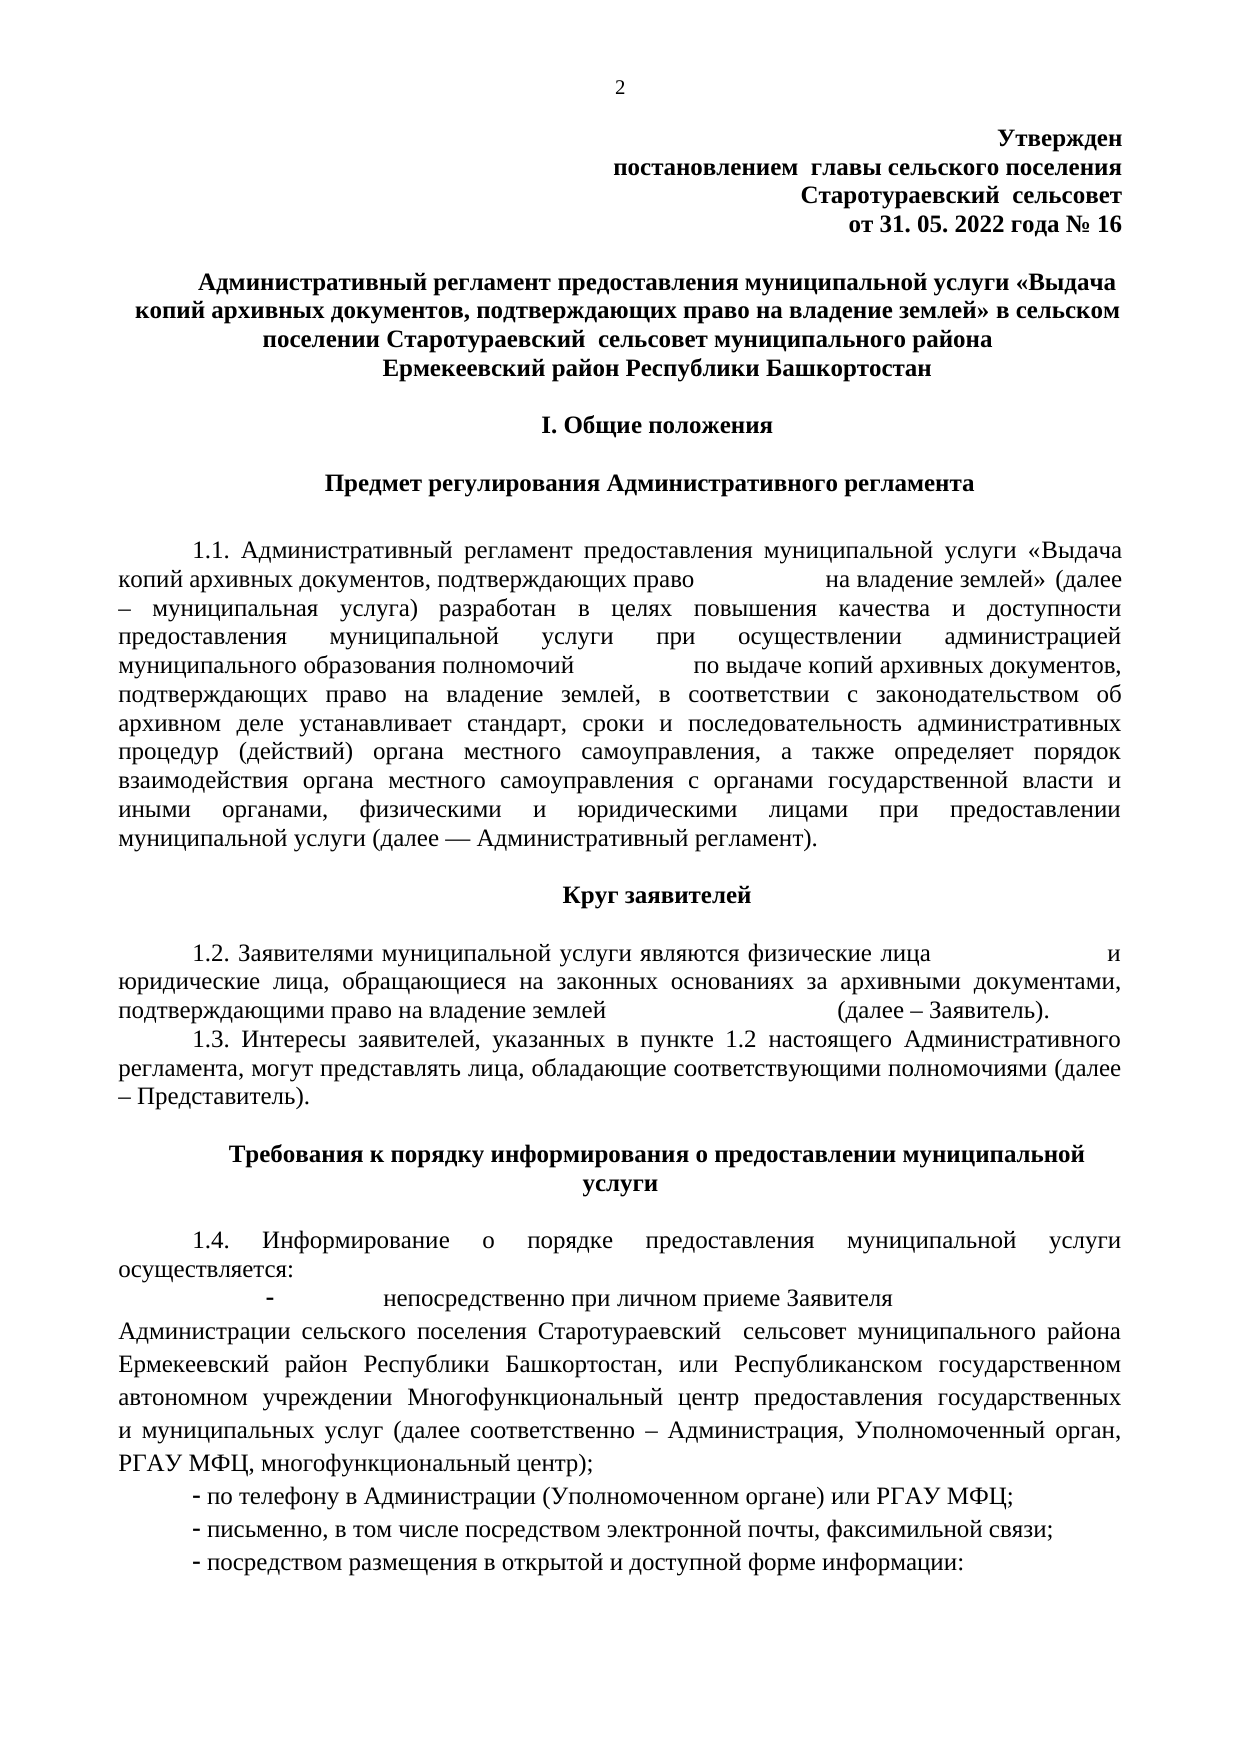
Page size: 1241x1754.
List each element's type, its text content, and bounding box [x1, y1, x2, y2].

text Ермекеевский район Республики Башкортостан [133, 353, 1122, 382]
text Административный регламент предоставления муниципальной услуги «Выдача копий архивных документов, подтверждающих право на владение землей» в сельском поселении Старотураевский сельсовет муниципального района [133, 267, 1122, 353]
list Предмет регулирования Административного регламента [118, 468, 1122, 497]
text Администрации сельского поселения Старотураевский сельсовет муниципального района Ермекеевский район Республики Башкортостан, или Республиканском государственном автономном учреждении Многофункциональный центр предоставления государственных и муниципальных услуг (далее соответственно – Администрация, Уполномоченный орган, РГАУ МФЦ, многофункциональный центр); [118, 1316, 1122, 1477]
list I. Общие положения [192, 411, 1122, 439]
text Требования к порядку информирования о предоставлении муниципальной услуги [118, 1139, 1122, 1196]
list непосредственно при личном приеме Заявителя [266, 1283, 1122, 1311]
list посредством размещения в открытой и доступной форме информации: [118, 1547, 1122, 1576]
text от 31. 05. 2022 года № 16 [133, 209, 1122, 238]
text 1.2. Заявителями муниципальной услуги являются физические лица и юридические лица, обращающиеся на законных основаниях за архивными документами, подтверждающими право на владение землей (далее – Заявитель). [118, 938, 1122, 1024]
text Старотураевский сельсовет [133, 181, 1122, 209]
text 1.4. Информирование о порядке предоставления муниципальной услуги осуществляется: [118, 1225, 1122, 1283]
list по телефону в Администрации (Уполномоченном органе) или РГАУ МФЦ; [118, 1481, 1122, 1509]
list 1.3. Интересы заявителей, указанных в пункте 1.2 настоящего Административного регламента, могут представлять лица, обладающие соответствующими полномочиями (далее – Представитель). [118, 1024, 1122, 1110]
text Круг заявителей [118, 880, 1122, 909]
text Утвержден [133, 123, 1122, 152]
text 1.1. Административный регламент предоставления муниципальной услуги «Выдача копий архивных документов, подтверждающих право на владение землей» (далее – муниципальная услуга) разработан в целях повышения качества и доступности предоставления муниципальной услуги при осуществлении администрацией муниципального образования полномочий по выдаче копий архивных документов, подтверждающих право на владение землей, в соответствии с законодательством об архивном деле устанавливает стандарт, сроки и последовательность административных процедур (действий) органа местного самоуправления, а также определяет порядок взаимодействия органа местного самоуправления с органами государственной власти и иными органами, физическими и юридическими лицами при предоставлении муниципальной услуги (далее — Административный регламент). [118, 535, 1122, 851]
list письменно, в том числе посредством электронной почты, факсимильной связи; [118, 1514, 1122, 1543]
text постановлением главы сельского поселения [133, 152, 1122, 181]
